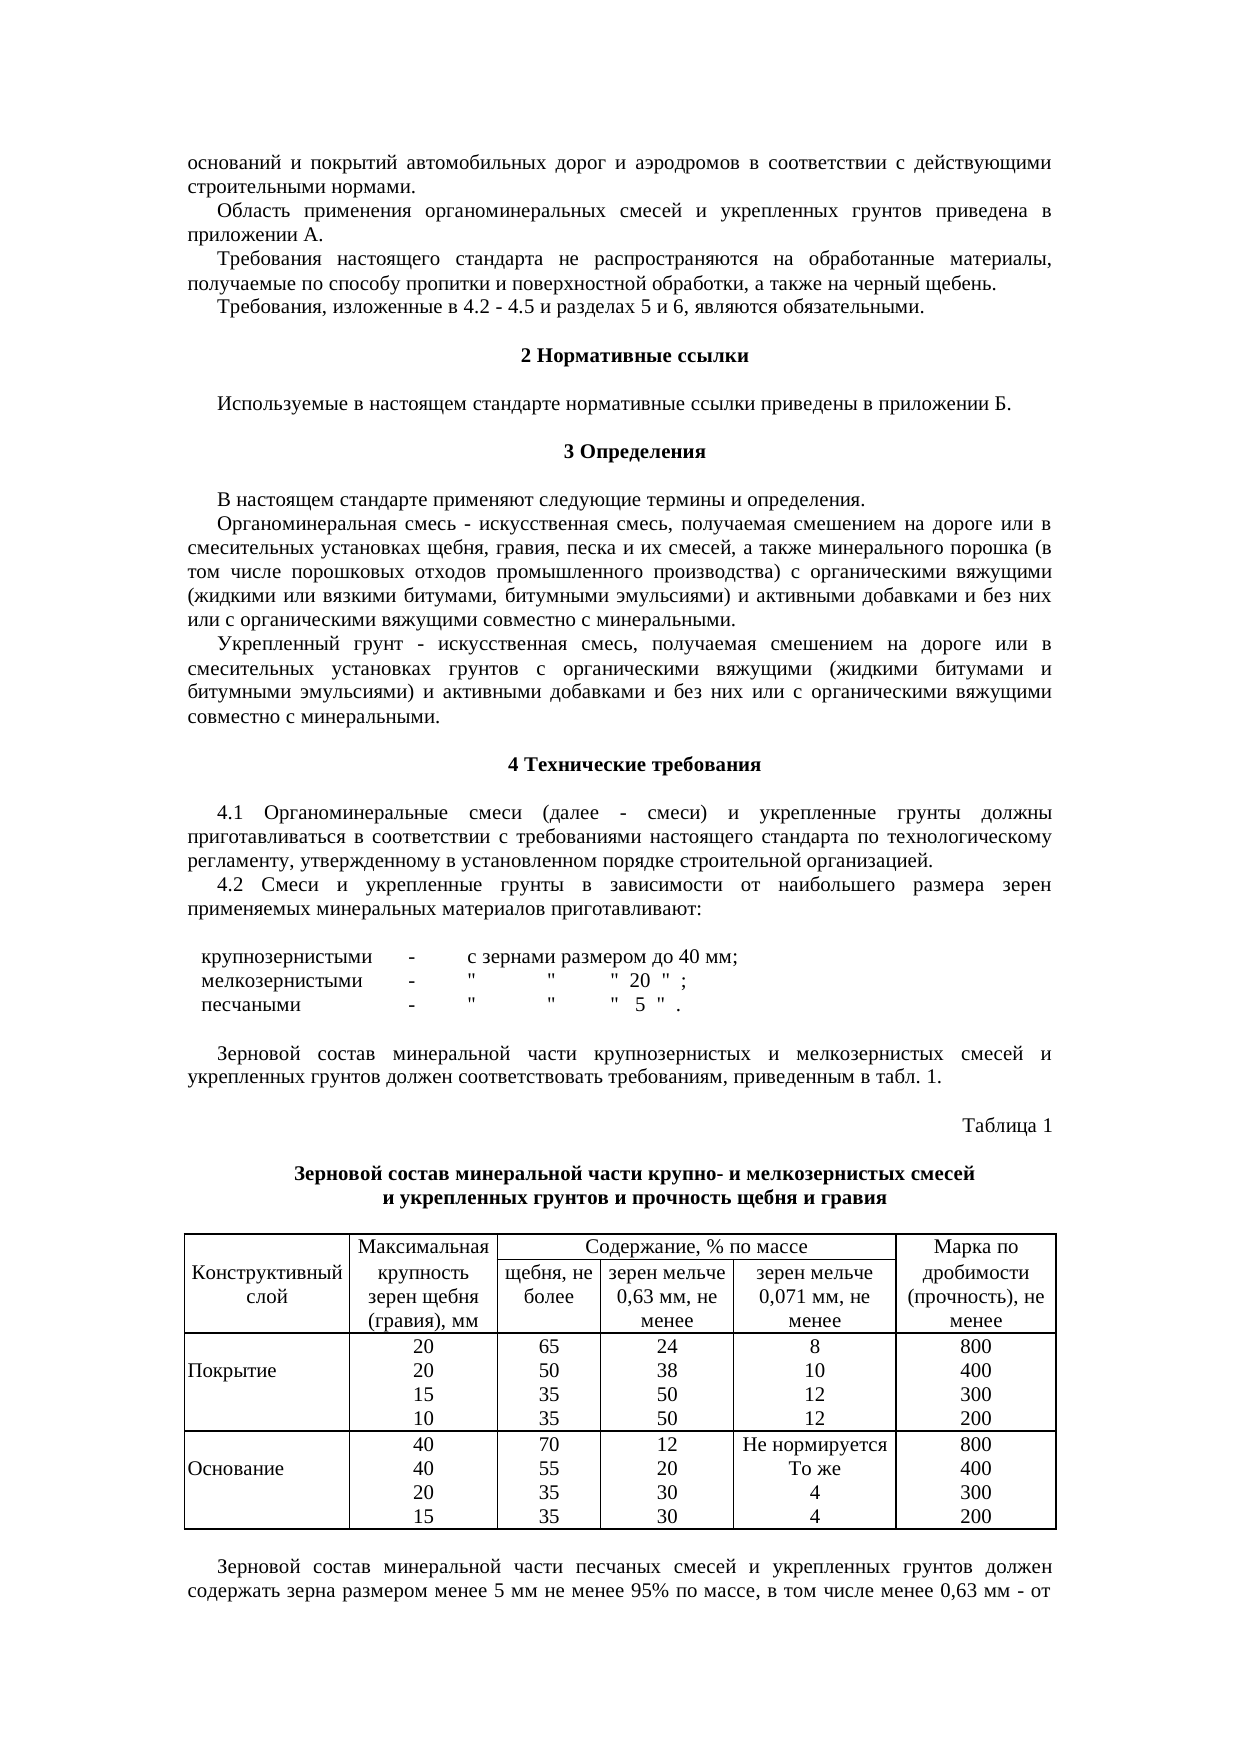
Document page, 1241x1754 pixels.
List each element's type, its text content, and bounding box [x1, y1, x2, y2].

table_cell Покрытие [185, 1334, 349, 1430]
table_cell 12 20 30 30 [601, 1432, 733, 1528]
text Органоминеральная смесь - искусственная смесь, получаемая смешением на дороге или в смесительных установках щебня, гравия, песка и их смесей, а также минерального порошка (в том числе порошковых отходов промышленного производства) с органическими вяжущими (жидкими или вязкими битумами, битумными эмульсиями) и активными добавками и без них или с органическими вяжущими совместно с минеральными. [187, 511, 1053, 631]
text Область применения органоминеральных смесей и укрепленных грунтов приведена в приложении А. [187, 198, 1053, 246]
table_cell 70 55 35 35 [498, 1432, 600, 1528]
text Укрепленный грунт - искусственная смесь, получаемая смешением на дороге или в смесительных установках грунтов с органическими вяжущими (жидкими битумами и битумными эмульсиями) и активными добавками и без них или с органическими вяжущими совместно с минеральными. [187, 631, 1053, 727]
table_header Содержание, % по массе [498, 1235, 895, 1258]
table_header с зернами размером до 40 мм; [453, 944, 807, 968]
table_cell мелкозернистыми [187, 968, 394, 992]
table_cell песчаными [187, 992, 394, 1016]
table_cell 20 20 15 10 [350, 1334, 497, 1430]
subtitle и укрепленных грунтов и прочность щебня и гравия [187, 1185, 1053, 1209]
text 4.2 Смеси и укрепленные грунты в зависимости от наибольшего размера зерен применяемых минеральных материалов приготавливают: [187, 872, 1053, 920]
text Требования, изложенные в 4.2 - 4.5 и разделах 5 и 6, являются обязательными. [187, 294, 1053, 318]
table_cell дробимости (прочность), не менее [897, 1259, 1055, 1332]
text Используемые в настоящем стандарте нормативные ссылки приведены в приложении Б. [187, 391, 1053, 415]
table_cell 800 400 300 200 [897, 1432, 1055, 1528]
text 4.1 Органоминеральные смеси (далее - смеси) и укрепленные грунты должны приготавливаться в соответствии с требованиями настоящего стандарта по технологическому регламенту, утвержденному в установленном порядке строительной организацией. [187, 800, 1053, 872]
subtitle 4 Технические требования [187, 752, 1053, 776]
table_header Марка по [897, 1235, 1055, 1258]
table_cell 24 38 50 50 [601, 1334, 733, 1430]
subtitle 2 Нормативные ссылки [187, 342, 1053, 367]
table_cell Конструктивный слой [185, 1259, 349, 1332]
table_cell зерен мельче 0,071 мм, не менее [734, 1260, 895, 1332]
table_cell " " " 20 " ; [453, 968, 807, 992]
text Зерновой состав минеральной части крупнозернистых и мелкозернистых смесей и укрепленных грунтов должен соответствовать требованиям, приведенным в табл. 1. [187, 1040, 1053, 1088]
table_cell 800 400 300 200 [897, 1334, 1055, 1430]
table_cell 40 40 20 15 [350, 1432, 497, 1528]
table_cell 8 10 12 12 [734, 1334, 895, 1430]
subtitle 3 Определения [187, 439, 1053, 463]
table_cell крупность зерен щебня (гравия), мм [350, 1259, 497, 1332]
table_cell зерен мельче 0,63 мм, не менее [601, 1260, 733, 1332]
table_cell - [394, 992, 453, 1016]
text В настоящем стандарте применяют следующие термины и определения. [187, 487, 1053, 511]
table_cell Основание [185, 1432, 349, 1528]
table_header Максимальная [350, 1235, 497, 1258]
table_cell Не нормируется То же 4 4 [734, 1432, 895, 1528]
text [187, 1553, 1053, 1602]
table_cell щебня, не более [498, 1260, 600, 1332]
table_header - [394, 944, 453, 968]
table_cell 65 50 35 35 [498, 1334, 600, 1430]
table_header [185, 1235, 349, 1258]
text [187, 150, 1053, 198]
table_header крупнозернистыми [187, 944, 394, 968]
text Таблица 1 [187, 1112, 1053, 1137]
text Требования настоящего стандарта не распространяются на обработанные материалы, получаемые по способу пропитки и поверхностной обработки, а также на черный щебень. [187, 246, 1053, 294]
subtitle Зерновой состав минеральной части крупно- и мелкозернистых смесей [187, 1161, 1053, 1185]
table_cell " " " 5 " . [453, 992, 807, 1016]
table_cell - [394, 968, 453, 992]
